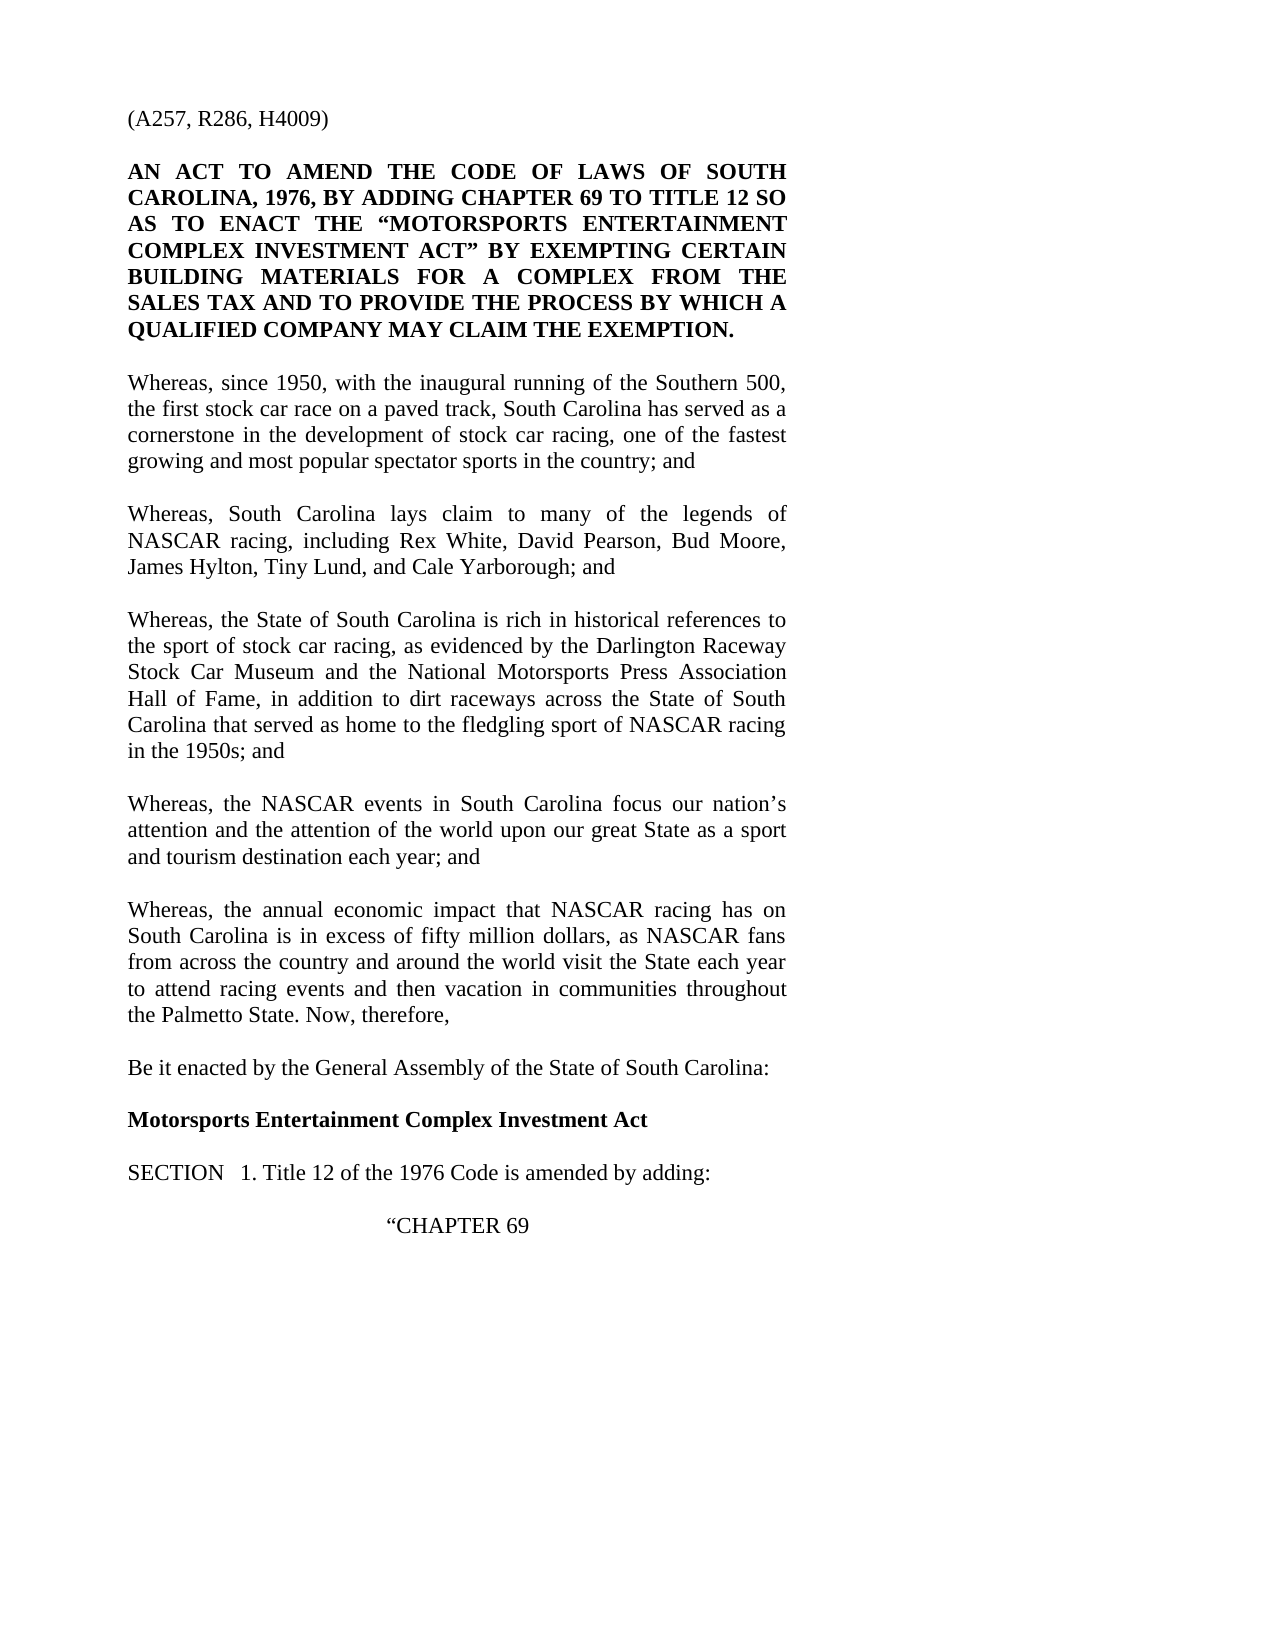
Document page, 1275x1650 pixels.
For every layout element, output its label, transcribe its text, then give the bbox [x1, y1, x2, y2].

text AN ACT TO AMEND THE CODE OF LAWS OF SOUTH CAROLINA, 1976, BY ADDING CHAPTER 69 TO TITLE 12 SO AS TO ENACT THE “MOTORSPORTS ENTERTAINMENT COMPLEX INVESTMENT ACT” BY EXEMPTING CERTAIN BUILDING MATERIALS FOR A COMPLEX FROM THE SALES TAX AND TO PROVIDE THE PROCESS BY WHICH A QUALIFIED COMPANY MAY CLAIM THE EXEMPTION. [127, 158, 787, 342]
text Be it enacted by the General Assembly of the State of South Carolina: [127, 1054, 787, 1080]
text Whereas, the State of South Carolina is rich in historical references to the sport of stock car racing, as evidenced by the Darlington Raceway Stock Car Museum and the National Motorsports Press Association Hall of Fame, in addition to dirt raceways across the State of South Carolina that served as home to the fledgling sport of NASCAR racing in the 1950s; and [127, 606, 787, 764]
text “CHAPTER 69 [127, 1212, 787, 1238]
text Whereas, South Carolina lays claim to many of the legends of NASCAR racing, including Rex White, David Pearson, Bud Moore, James Hylton, Tiny Lund, and Cale Yarborough; and [127, 500, 787, 579]
text SECTION 1. Title 12 of the 1976 Code is amended by adding: [127, 1159, 787, 1186]
text (A257, R286, H4009) [127, 105, 787, 131]
text Motorsports Entertainment Complex Investment Act [127, 1106, 787, 1133]
text Whereas, the annual economic impact that NASCAR racing has on South Carolina is in excess of fifty million dollars, as NASCAR fans from across the country and around the world visit the State each year to attend racing events and then vacation in communities throughout the Palmetto State. Now, therefore, [127, 896, 787, 1027]
text Whereas, since 1950, with the inaugural running of the Southern 500, the first stock car race on a paved track, South Carolina has served as a cornerstone in the development of stock car racing, one of the fastest growing and most popular spectator sports in the country; and [127, 368, 787, 474]
text Whereas, the NASCAR events in South Carolina focus our nation’s attention and the attention of the world upon our great State as a sport and tourism destination each year; and [127, 790, 787, 869]
